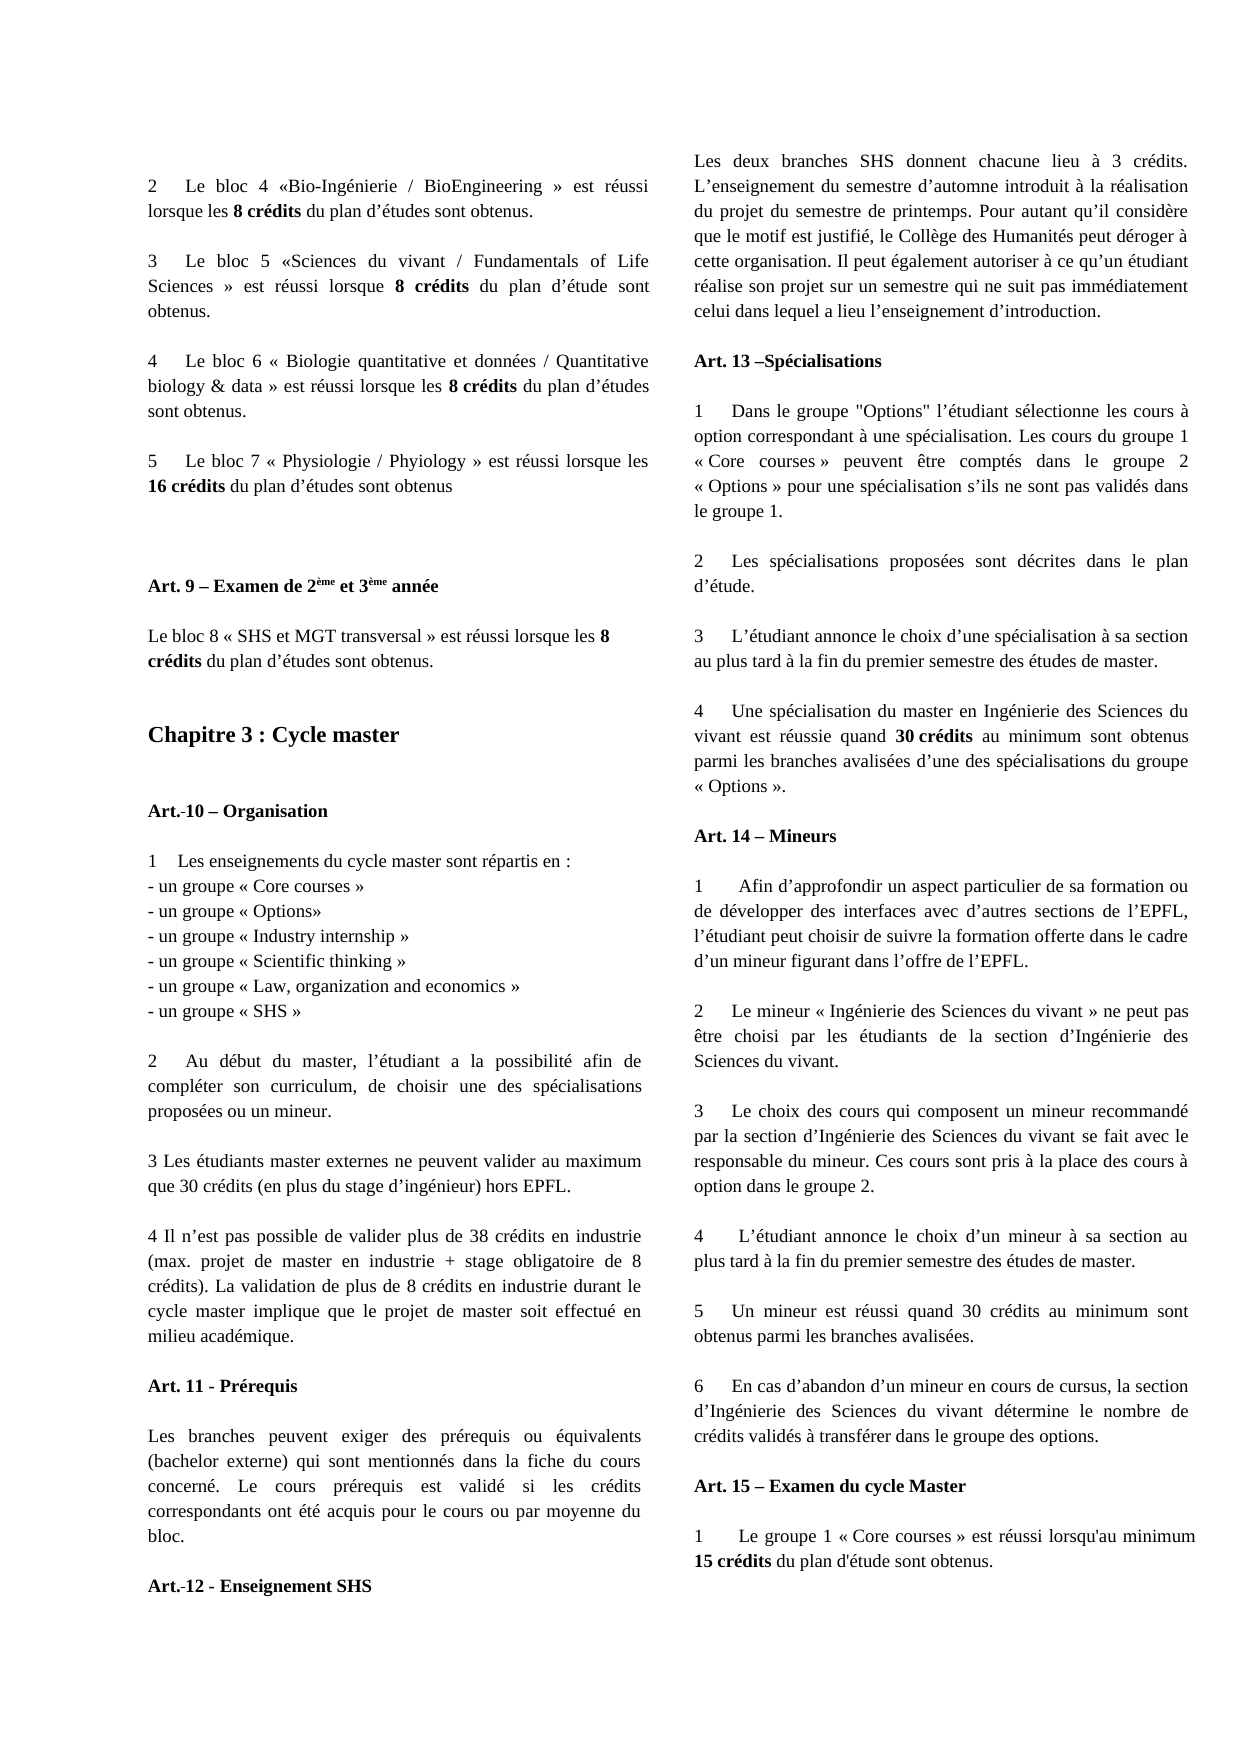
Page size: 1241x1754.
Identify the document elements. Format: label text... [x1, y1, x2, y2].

list 1 Les enseignements du cycle master sont répartis en : [148, 848, 642, 873]
text 2 Les spécialisations proposées sont décrites dans le plan d’étude. [694, 548, 1189, 598]
text Art. 12 - Enseignement SHS [148, 1573, 643, 1598]
text 4 Le bloc 6 « Biologie quantitative et données / Quantitative biology & data » est réussi lorsque les 8 crédits du plan d’études sont obtenus. [148, 348, 649, 423]
text 1 Dans le groupe "Options" l’étudiant sélectionne les cours à option correspondant à une spécialisation. Les cours du groupe 1 « Core courses » peuvent être comptés dans le groupe 2 « Options » pour une spécialisation s’ils ne sont pas validés dans le groupe 1. [694, 398, 1189, 523]
text 2 Le bloc 4 «Bio-Ingénierie / BioEngineering » est réussi lorsque les 8 crédits du plan d’études sont obtenus. [148, 173, 649, 223]
text Le bloc 8 « SHS et MGT transversal » est réussi lorsque les 8 crédits du plan d’études sont obtenus. [148, 623, 649, 673]
text 3 Le bloc 5 «Sciences du vivant / Fundamentals of Life Sciences » est réussi lorsque 8 crédits du plan d’étude sont obtenus. [148, 248, 649, 323]
list 3 Les étudiants master externes ne peuvent valider au maximum que 30 crédits (en plus du stage d’ingénieur) hors EPFL. [148, 1148, 642, 1198]
list Art. 10 – Organisation [148, 798, 643, 823]
text Art. 9 – Examen de 2ème et 3ème année [148, 573, 649, 598]
list - un groupe « Options» [148, 898, 642, 923]
list Art. 11 - Prérequis [148, 1373, 642, 1398]
list - un groupe « Core courses » [148, 873, 642, 898]
list - un groupe « Scientific thinking » [148, 948, 642, 973]
text Art. 13 –Spécialisations [694, 348, 1189, 373]
text 2 Le mineur « Ingénierie des Sciences du vivant » ne peut pas être choisi par les étudiants de la section d’Ingénierie des Sciences du vivant. [694, 998, 1189, 1073]
text 1 Afin d’approfondir un aspect particulier de sa formation ou de développer des interfaces avec d’autres sections de l’EPFL, l’étudiant peut choisir de suivre la formation offerte dans le cadre d’un mineur figurant dans l’offre de l’EPFL. [694, 873, 1189, 973]
text 4 L’étudiant annonce le choix d’un mineur à sa section au plus tard à la fin du premier semestre des études de master. [694, 1223, 1188, 1273]
list - un groupe « SHS » [148, 998, 642, 1023]
list 6 En cas d’abandon d’un mineur en cours de cursus, la section d’Ingénierie des Sciences du vivant détermine le nombre de crédits validés à transférer dans le groupe des options. [694, 1373, 1189, 1448]
list 4 Une spécialisation du master en Ingénierie des Sciences du vivant est réussie quand 30 crédits au minimum sont obtenus parmi les branches avalisées d’une des spécialisations du groupe « Options ». [694, 698, 1189, 798]
list 4 Il n’est pas possible de valider plus de 38 crédits en industrie (max. projet de master en industrie + stage obligatoire de 8 crédits). La validation de plus de 8 crédits en industrie durant le cycle master implique que le projet de master soit effectué en milieu académique. [148, 1223, 642, 1348]
list 1 Le groupe 1 « Core courses » est réussi lorsqu'au minimum 15 crédits du plan d'étude sont obtenus. [694, 1523, 1196, 1573]
list 5 Un mineur est réussi quand 30 crédits au minimum sont obtenus parmi les branches avalisées. [694, 1298, 1189, 1348]
list - un groupe « Industry internship » [148, 923, 642, 948]
list 2 Au début du master, l’étudiant a la possibilité afin de compléter son curriculum, de choisir une des spécialisations proposées ou un mineur. [148, 1048, 642, 1123]
text 3 Le choix des cours qui composent un mineur recommandé par la section d’Ingénierie des Sciences du vivant se fait avec le responsable du mineur. Ces cours sont pris à la place des cours à option dans le groupe 2. [694, 1098, 1189, 1198]
list - un groupe « Law, organization and economics » [148, 973, 642, 998]
text Art. 14 – Mineurs [694, 823, 1189, 848]
text Chapitre 3 : Cycle master [148, 723, 643, 748]
text Les branches peuvent exiger des prérequis ou équivalents (bachelor externe) qui sont mentionnés dans la fiche du cours concerné. Le cours prérequis est validé si les crédits correspondants ont été acquis pour le cours ou par moyenne du bloc. [148, 1423, 642, 1548]
list 3 L’étudiant annonce le choix d’une spécialisation à sa section au plus tard à la fin du premier semestre des études de master. [694, 623, 1189, 673]
text 5 Le bloc 7 « Physiologie / Phyiology » est réussi lorsque les 16 crédits du plan d’études sont obtenus [148, 448, 649, 498]
text Les deux branches SHS donnent chacune lieu à 3 crédits. L’enseignement du semestre d’automne introduit à la réalisation du projet du semestre de printemps. Pour autant qu’il considère que le motif est justifié, le Collège des Humanités peut déroger à cette organisation. Il peut également autoriser à ce qu’un étudiant réalise son projet sur un semestre qui ne suit pas immédiatement celui dans lequel a lieu l’enseignement d’introduction. [694, 148, 1189, 323]
list Art. 15 – Examen du cycle Master [694, 1473, 1189, 1498]
